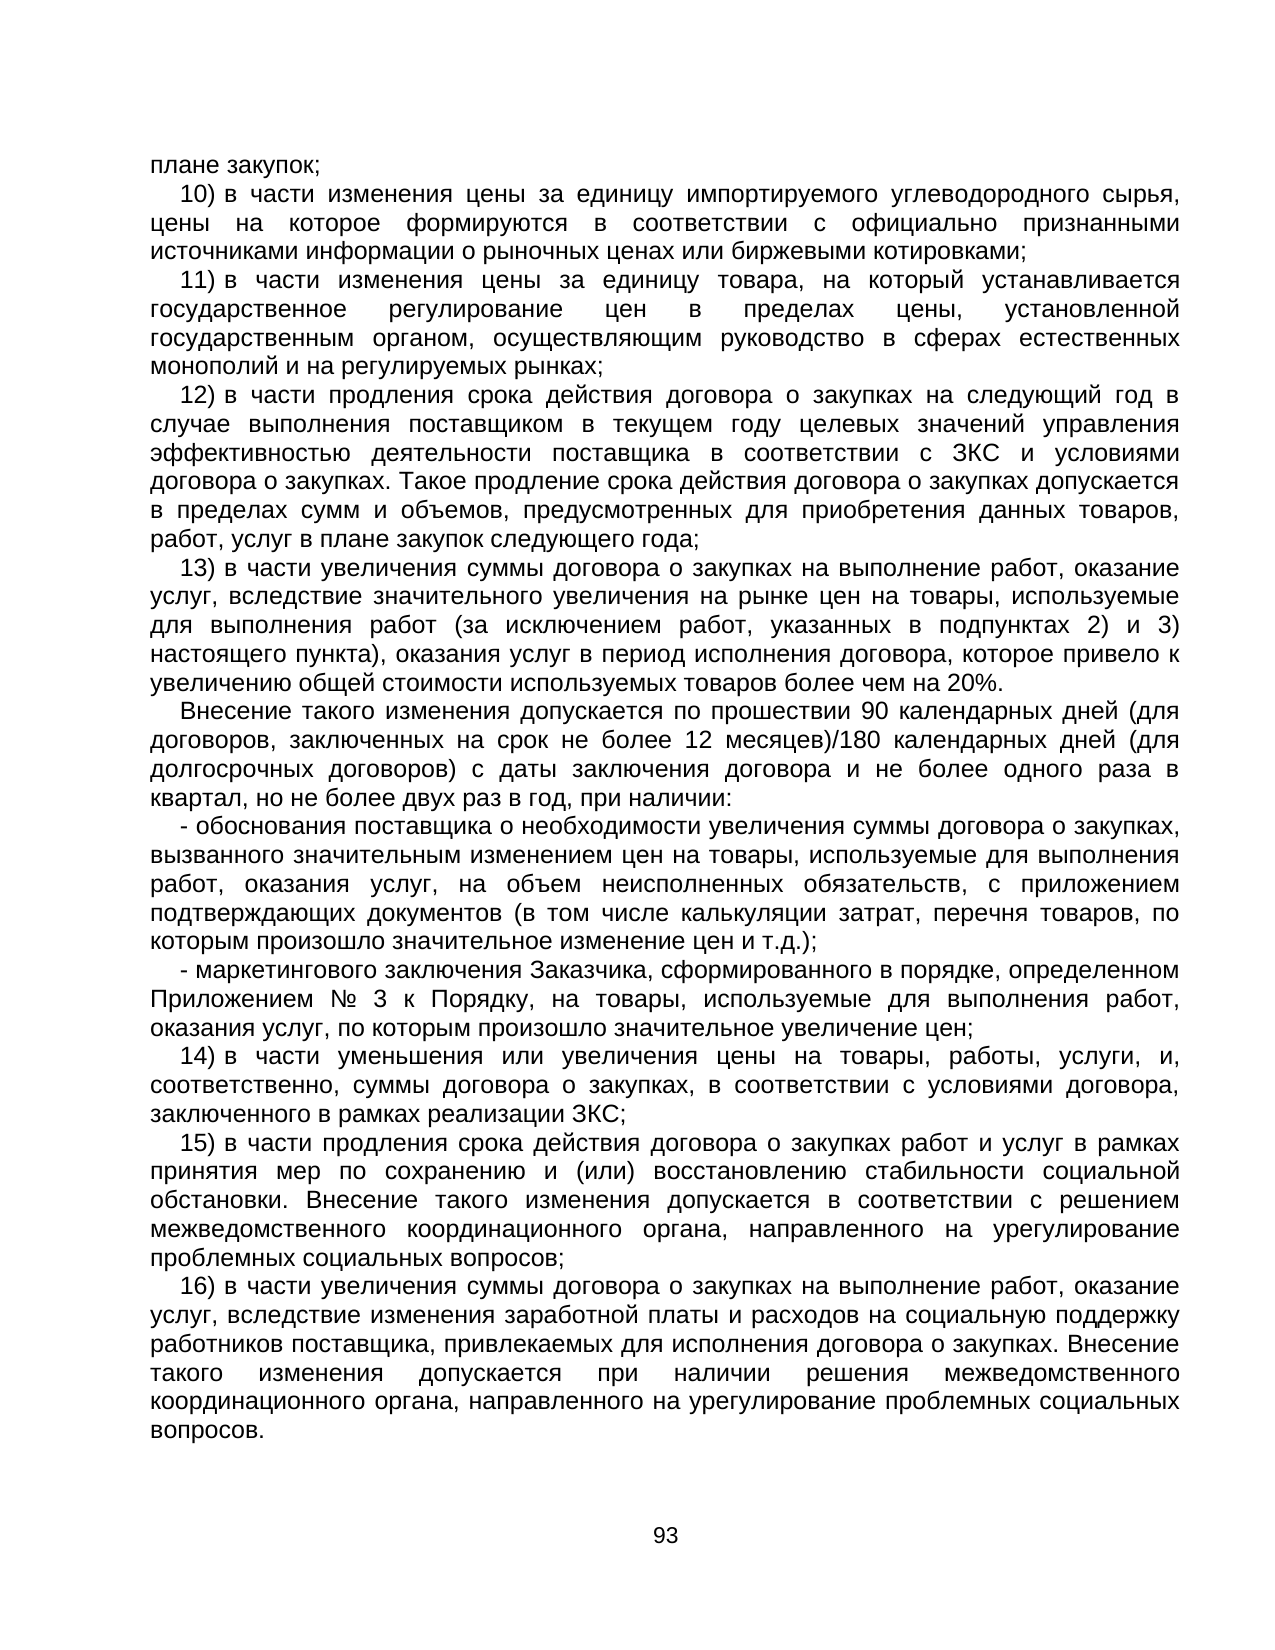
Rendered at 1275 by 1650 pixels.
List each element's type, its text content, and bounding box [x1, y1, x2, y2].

text Внесение такого изменения допускается по прошествии 90 календарных дней (для договоров, заключенных на срок не более 12 месяцев)/180 календарных дней (для долгосрочных договоров) с даты заключения договора и не более одного раза в квартал, но не более двух раз в год, при наличии: [150, 696, 1181, 811]
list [150, 150, 1181, 179]
text - обоснования поставщика о необходимости увеличения суммы договора о закупках, вызванного значительным изменением цен на товары, используемые для выполнения работ, оказания услуг, на объем неисполненных обязательств, с приложением подтверждающих документов (в том числе калькуляции затрат, перечня товаров, по которым произошло значительное изменение цен и т.д.); [150, 811, 1181, 955]
text - маркетингового заключения Заказчика, сформированного в порядке, определенном Приложением № 3 к Порядку, на товары, используемые для выполнения работ, оказания услуг, по которым произошло значительное увеличение цен; [150, 955, 1181, 1041]
list в части уменьшения или увеличения цены на товары, работы, услуги, и, соответственно, суммы договора о закупках, в соответствии с условиями договора, заключенного в рамках реализации ЗКС; [150, 1041, 1181, 1127]
list в части изменения цены за единицу товара, на который устанавливается государственное регулирование цен в пределах цены, установленной государственным органом, осуществляющим руководство в сферах естественных монополий и на регулируемых рынках; [150, 265, 1181, 380]
list в части продления срока действия договора о закупках на следующий год в случае выполнения поставщиком в текущем году целевых значений управления эффективностью деятельности поставщика в соответствии с ЗКС и условиями договора о закупках. Такое продление срока действия договора о закупках допускается в пределах сумм и объемов, предусмотренных для приобретения данных товаров, работ, услуг в плане закупок следующего года; [150, 380, 1181, 552]
list в части увеличения суммы договора о закупках на выполнение работ, оказание услуг, вследствие значительного увеличения на рынке цен на товары, используемые для выполнения работ (за исключением работ, указанных в подпунктах 2) и 3) настоящего пункта), оказания услуг в период исполнения договора, которое привело к увеличению общей стоимости используемых товаров более чем на 20%. [150, 552, 1181, 696]
list в части продления срока действия договора о закупках работ и услуг в рамках принятия мер по сохранению и (или) восстановлению стабильности социальной обстановки. Внесение такого изменения допускается в соответствии с решением межведомственного координационного органа, направленного на урегулирование проблемных социальных вопросов; [150, 1127, 1181, 1271]
list в части увеличения суммы договора о закупках на выполнение работ, оказание услуг, вследствие изменения заработной платы и расходов на социальную поддержку работников поставщика, привлекаемых для исполнения договора о закупках. Внесение такого изменения допускается при наличии решения межведомственного координационного органа, направленного на урегулирование проблемных социальных вопросов. [150, 1271, 1181, 1444]
list в части изменения цены за единицу импортируемого углеводородного сырья, цены на которое формируются в соответствии с официально признанными источниками информации о рыночных ценах или биржевыми котировками; [150, 179, 1181, 265]
